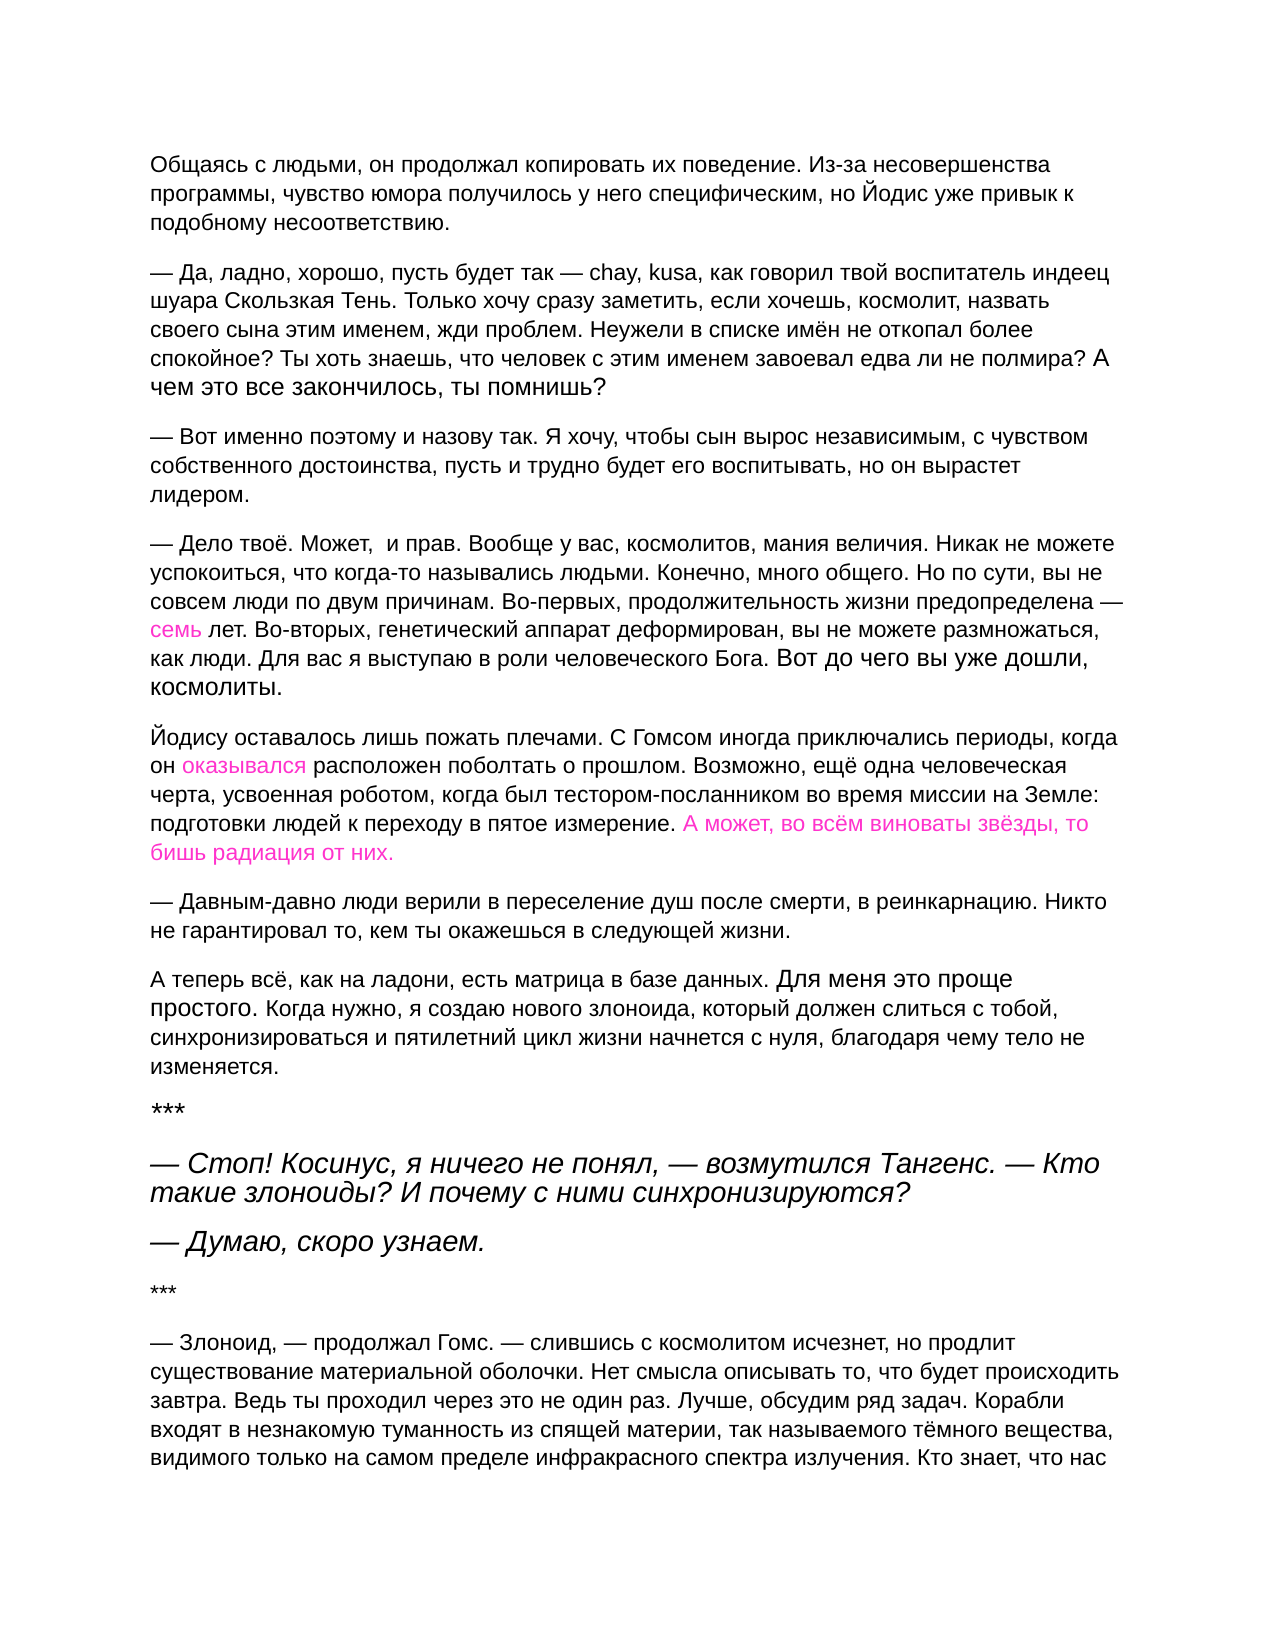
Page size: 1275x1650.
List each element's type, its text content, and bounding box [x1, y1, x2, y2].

text *** [150, 1278, 1125, 1307]
text Йодису оставалось лишь пожать плечами. С Гомсом иногда приключались периоды, когда он оказывался расположен поболтать о прошлом. Возможно, ещё одна человеческая черта, усвоенная роботом, когда был тестором-посланником во время миссии на Земле: подготовки людей к переходу в пятое измерение. А может, во всём виноваты звёзды, то бишь радиация от них. [150, 722, 1125, 866]
text А теперь всё, как на ладони, есть матрица в базе данных. Для меня это проще простого. Когда нужно, я создаю нового злоноида, который должен слиться с тобой, синхронизироваться и пятилетний цикл жизни начнется с нуля, благодаря чему тело не изменяется. [150, 965, 1125, 1080]
text *** [150, 1101, 1125, 1129]
text — Думаю, скоро узнаем. [150, 1229, 1125, 1257]
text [150, 1328, 1125, 1472]
text — Вот именно поэтому и назову так. Я хочу, чтобы сын вырос независимым, с чувством собственного достоинства, пусть и трудно будет его воспитывать, но он вырастет лидером. [150, 422, 1125, 508]
text — Да, ладно, хорошо, пусть будет так — chay, kusa, как говорил твой воспитатель индеец шуара Скользкая Тень. Только хочу сразу заметить, если хочешь, космолит, назвать своего сына этим именем, жди проблем. Неужели в списке имён не откопал более спокойное? Ты хоть знаешь, что человек с этим именем завоевал едва ли не полмира? А чем это все закончилось, ты помнишь? [150, 257, 1125, 401]
text — Стоп! Косинус, я ничего не понял, — возмутился Тангенс. — Кто такие злоноиды? И почему с ними синхронизируются? [150, 1150, 1125, 1208]
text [150, 150, 1125, 236]
text — Дело твоё. Может, и прав. Вообще у вас, космолитов, мания величия. Никак не можете успокоиться, что когда-то назывались людьми. Конечно, много общего. Но по сути, вы не совсем люди по двум причинам. Во-первых, продолжительность жизни предопределена — семь лет. Во-вторых, генетический аппарат деформирован, вы не можете размножаться, как люди. Для вас я выступаю в роли человеческого Бога. Вот до чего вы уже дошли, космолиты. [150, 529, 1125, 701]
text — Давным-давно люди верили в переселение душ после смерти, в реинкарнацию. Никто не гарантировал то, кем ты окажешься в следующей жизни. [150, 887, 1125, 944]
